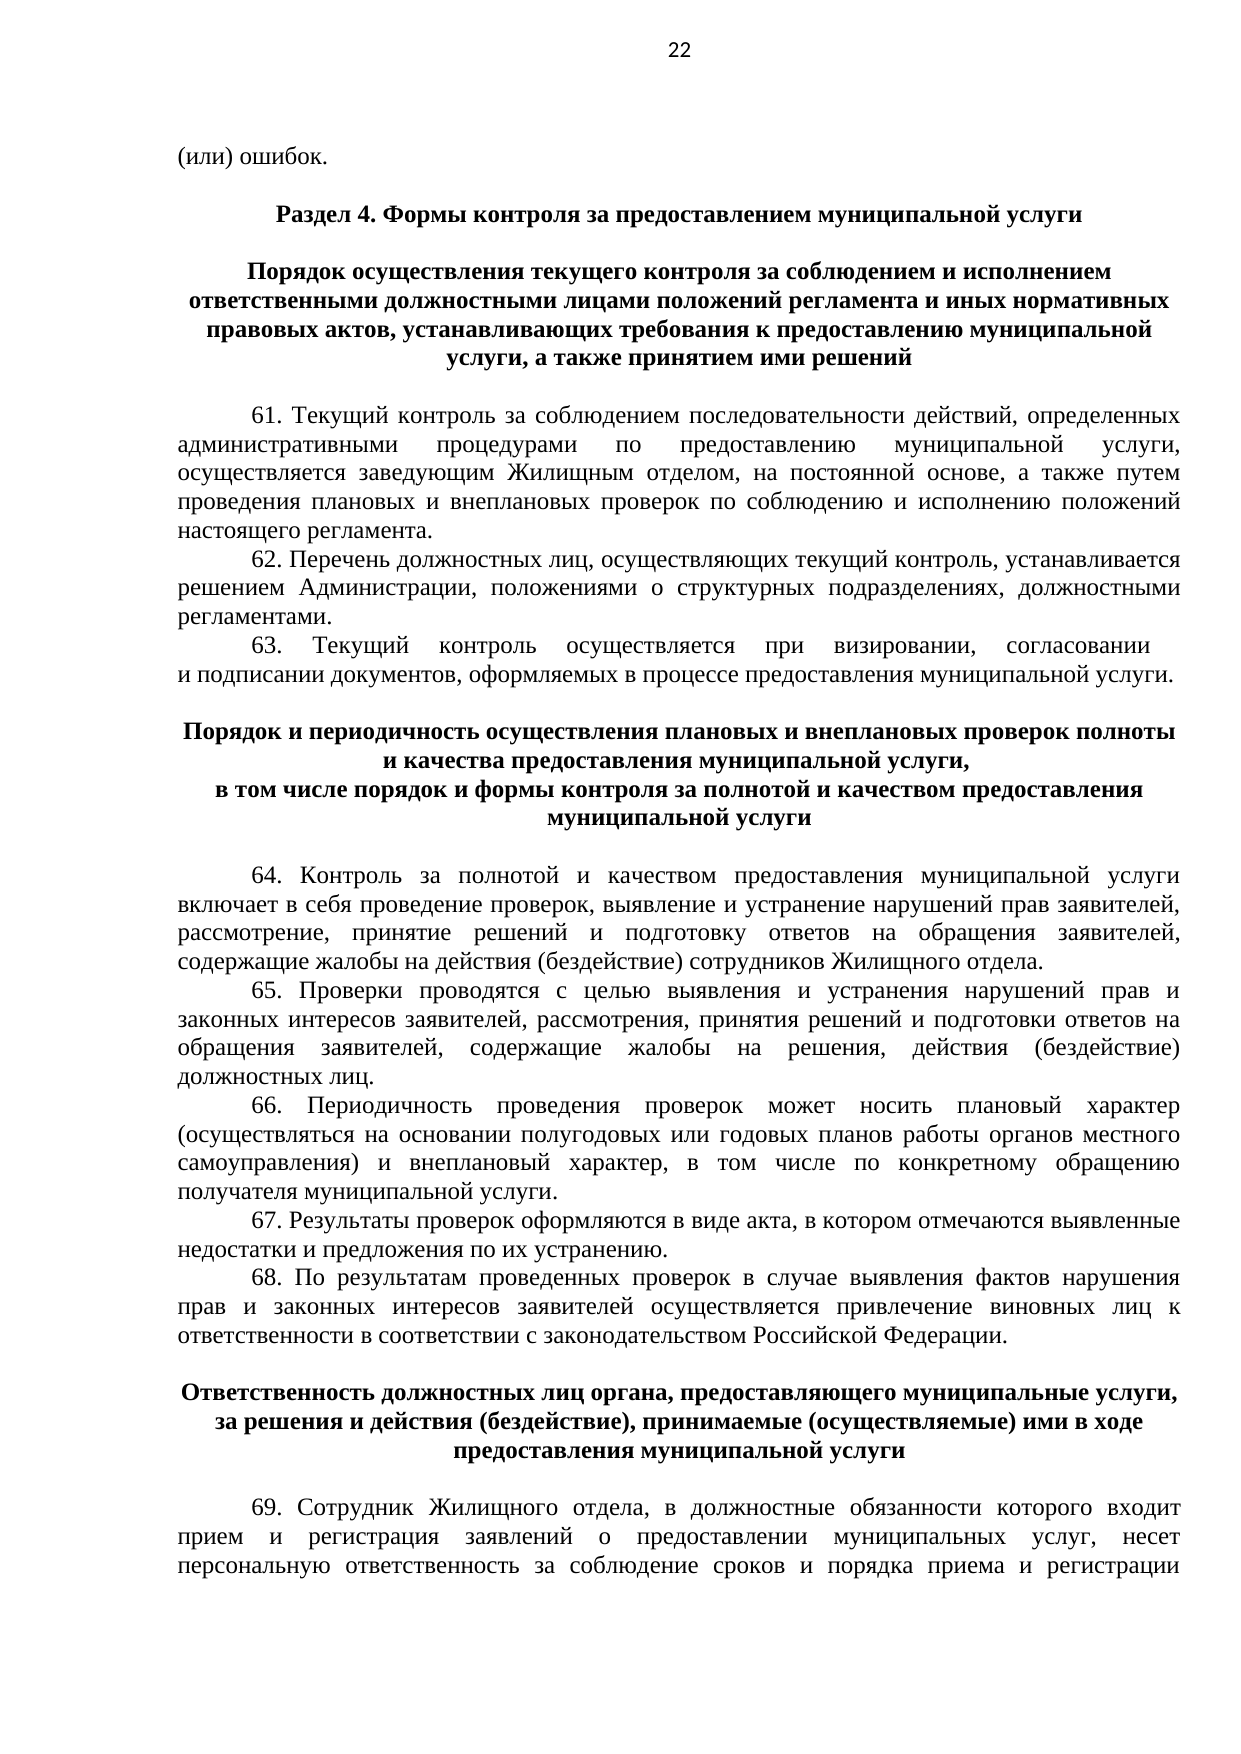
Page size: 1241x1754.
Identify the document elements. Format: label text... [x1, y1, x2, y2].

text Ответственность должностных лиц органа, предоставляющего муниципальные услуги, за решения и действия (бездействие), принимаемые (осуществляемые) ими в ходе предоставления муниципальной услуги [177, 1377, 1181, 1464]
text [177, 141, 1176, 170]
text Порядок осуществления текущего контроля за соблюдением и исполнением ответственными должностными лицами положений регламента и иных нормативных правовых актов, устанавливающих требования к предоставлению муниципальной услуги, а также принятием ими решений [177, 256, 1181, 371]
text 61. Текущий контроль за соблюдением последовательности действий, определенных административными процедурами по предоставлению муниципальной услуги, осуществляется заведующим Жилищным отделом, на постоянной основе, а также путем проведения плановых и внеплановых проверок по соблюдению и исполнению положений настоящего регламента. [177, 400, 1181, 544]
text 65. Проверки проводятся с целью выявления и устранения нарушений прав и законных интересов заявителей, рассмотрения, принятия решений и подготовки ответов на обращения заявителей, содержащие жалобы на решения, действия (бездействие) должностных лиц. [177, 975, 1181, 1090]
text Порядок и периодичность осуществления плановых и внеплановых проверок полноты и качества предоставления муниципальной услуги, в том числе порядок и формы контроля за полнотой и качеством предоставления муниципальной услуги [177, 716, 1181, 831]
text 64. Контроль за полнотой и качеством предоставления муниципальной услуги включает в себя проведение проверок, выявление и устранение нарушений прав заявителей, рассмотрение, принятие решений и подготовку ответов на обращения заявителей, содержащие жалобы на действия (бездействие) сотрудников Жилищного отдела. [177, 860, 1181, 975]
text 62. Перечень должностных лиц, осуществляющих текущий контроль, устанавливается решением Администрации, положениями о структурных подразделениях, должностными регламентами. [177, 544, 1181, 630]
text Раздел 4. Формы контроля за предоставлением муниципальной услуги [177, 199, 1181, 227]
text 67. Результаты проверок оформляются в виде акта, в котором отмечаются выявленные недостатки и предложения по их устранению. [177, 1205, 1181, 1262]
text 63. Текущий контроль осуществляется при визировании, согласовании и подписании документов, оформляемых в процессе предоставления муниципальной услуги. [177, 630, 1181, 687]
text 68. По результатам проведенных проверок в случае выявления фактов нарушения прав и законных интересов заявителей осуществляется привлечение виновных лиц к ответственности в соответствии с законодательством Российской Федерации. [177, 1262, 1181, 1349]
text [177, 1492, 1181, 1579]
text 66. Периодичность проведения проверок может носить плановый характер (осуществляться на основании полугодовых или годовых планов работы органов местного самоуправления) и внеплановый характер, в том числе по конкретному обращению получателя муниципальной услуги. [177, 1090, 1181, 1205]
